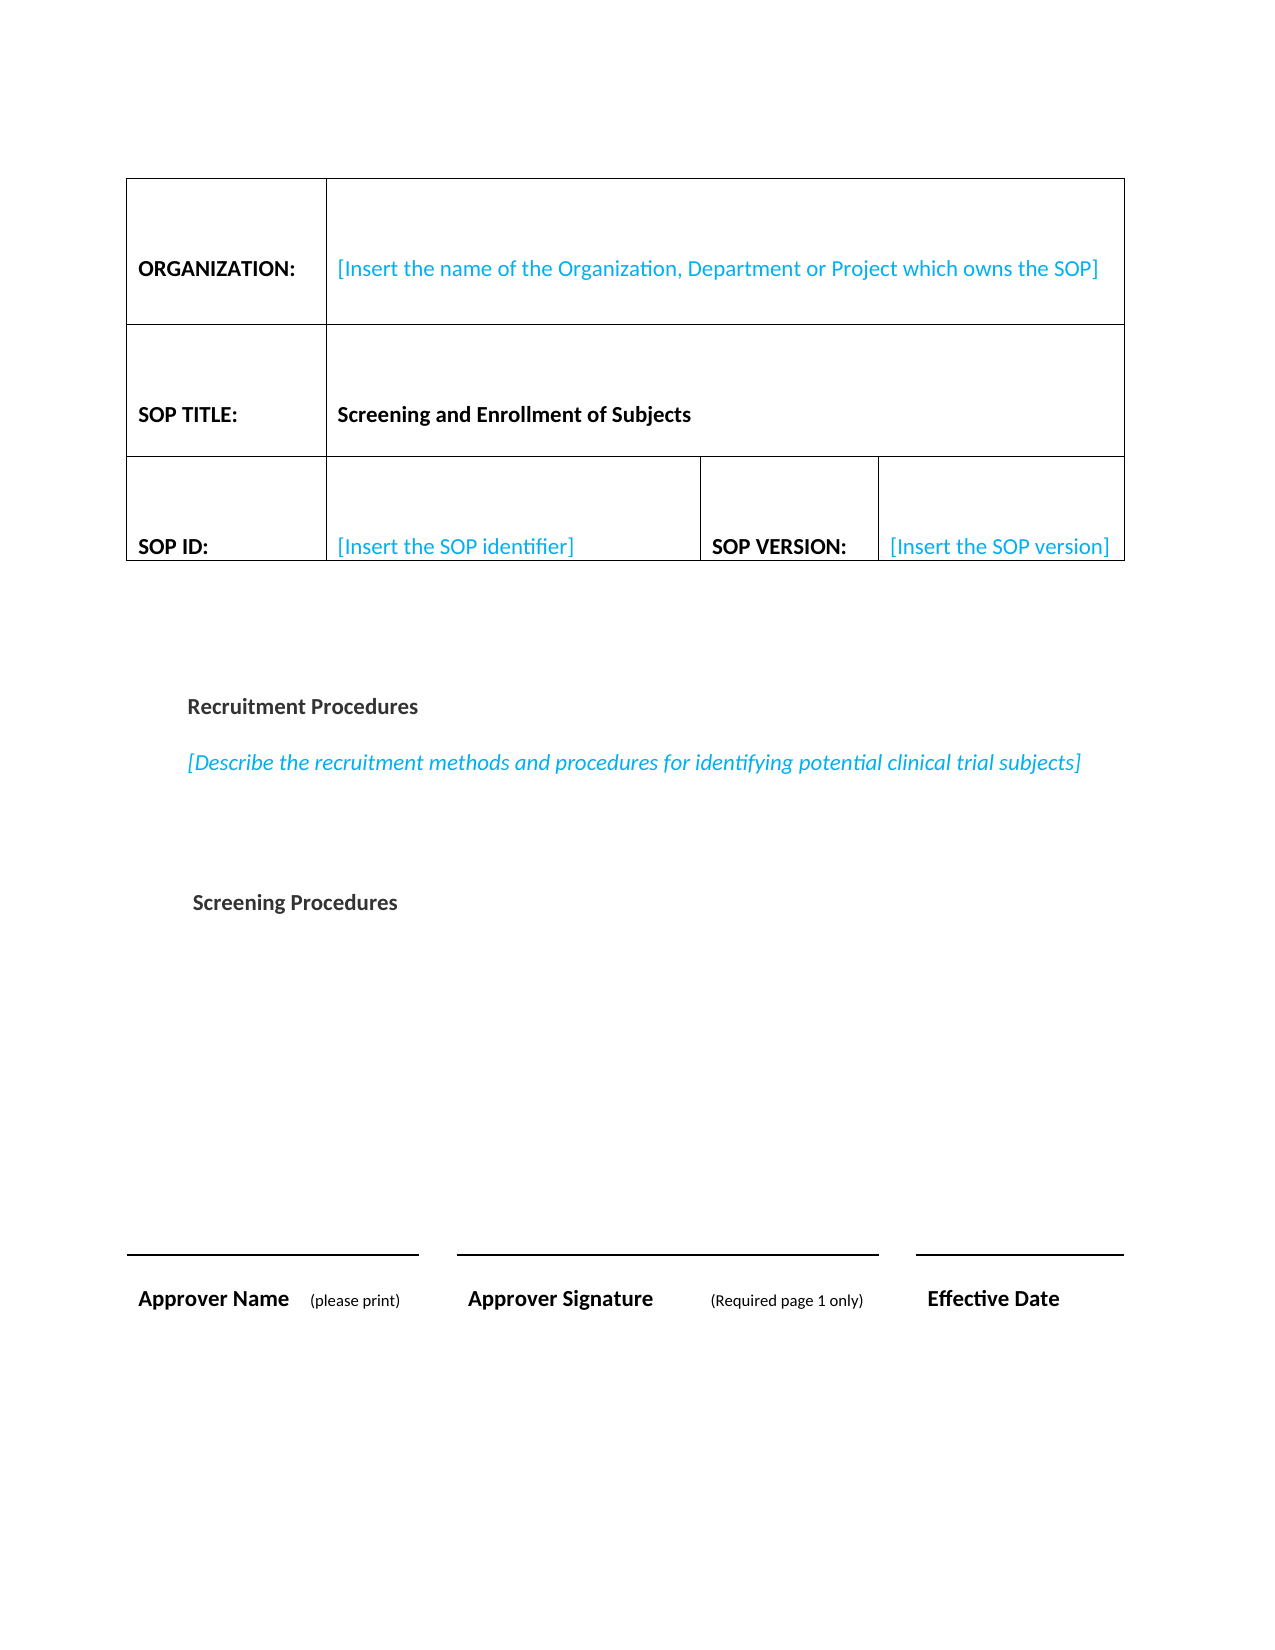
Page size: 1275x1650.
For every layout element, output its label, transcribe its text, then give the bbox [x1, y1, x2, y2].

text Screening Procedures [187, 888, 1125, 916]
text Recruitment Procedures [187, 692, 1125, 720]
text [Describe the recruitment methods and procedures for identifying potential clinical trial subjects] [187, 748, 1125, 776]
